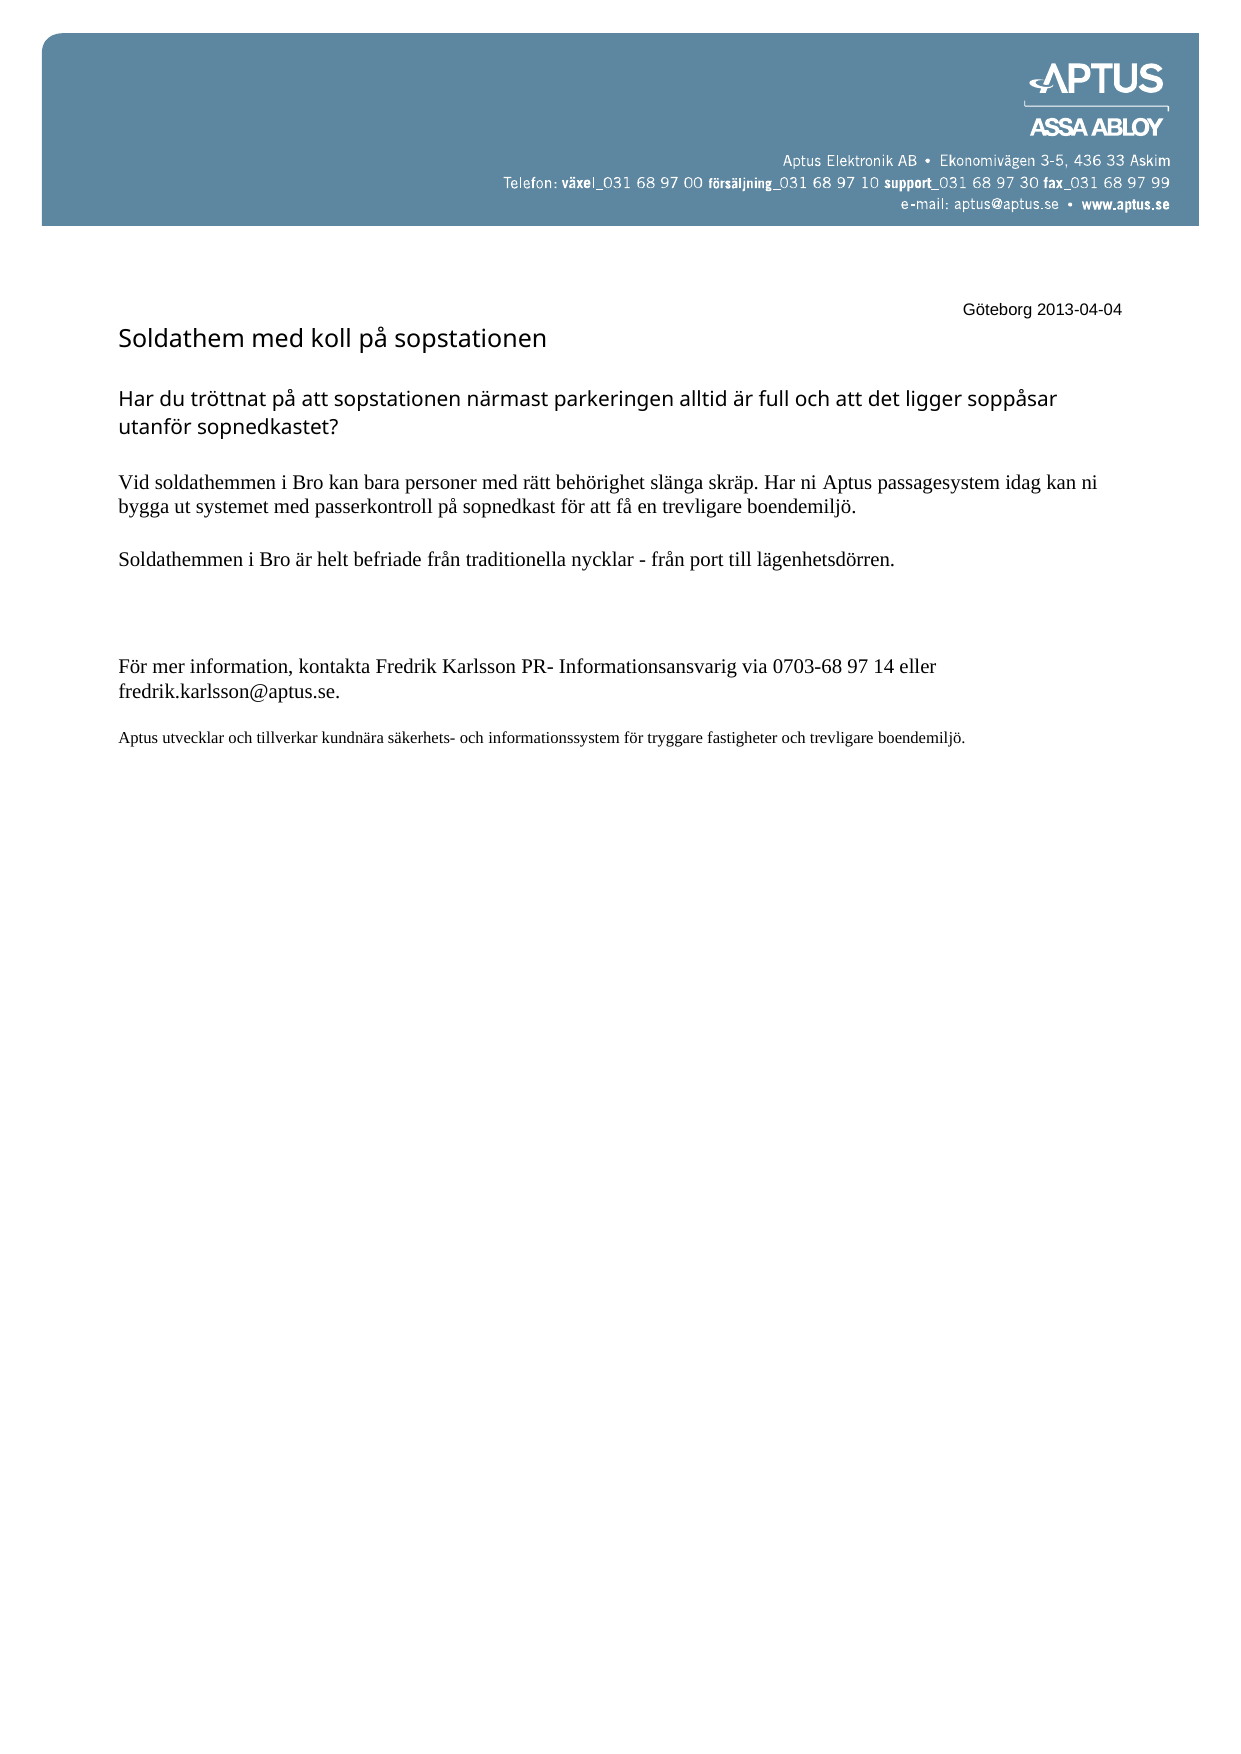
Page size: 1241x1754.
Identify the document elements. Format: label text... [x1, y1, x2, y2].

text Vid soldathemmen i Bro kan bara personer med rätt behörighet slänga skräp. Har ni Aptus passagesystem idag kan ni bygga ut systemet med passerkontroll på sopnedkast för att få en trevligare boendemiljö. [118, 470, 1122, 518]
text För mer information, kontakta Fredrik Karlsson PR- Informationsansvarig via 0703-68 97 14 eller fredrik.karlsson@aptus.se. [118, 653, 1122, 703]
text Soldathemmen i Bro är helt befriade från traditionella nycklar - från port till lägenhetsdörren. [118, 547, 1122, 571]
text Aptus utvecklar och tillverkar kundnära säkerhets- och informationssystem för tryggare fastigheter och trevligare boendemiljö. [118, 728, 1122, 747]
text Har du tröttnat på att sopstationen närmast parkeringen alltid är full och att det ligger soppåsar utanför sopnedkastet? [118, 384, 1122, 441]
text Soldathem med koll på sopstationen [118, 321, 1122, 354]
text Göteborg 2013-04-04 [118, 296, 1122, 321]
